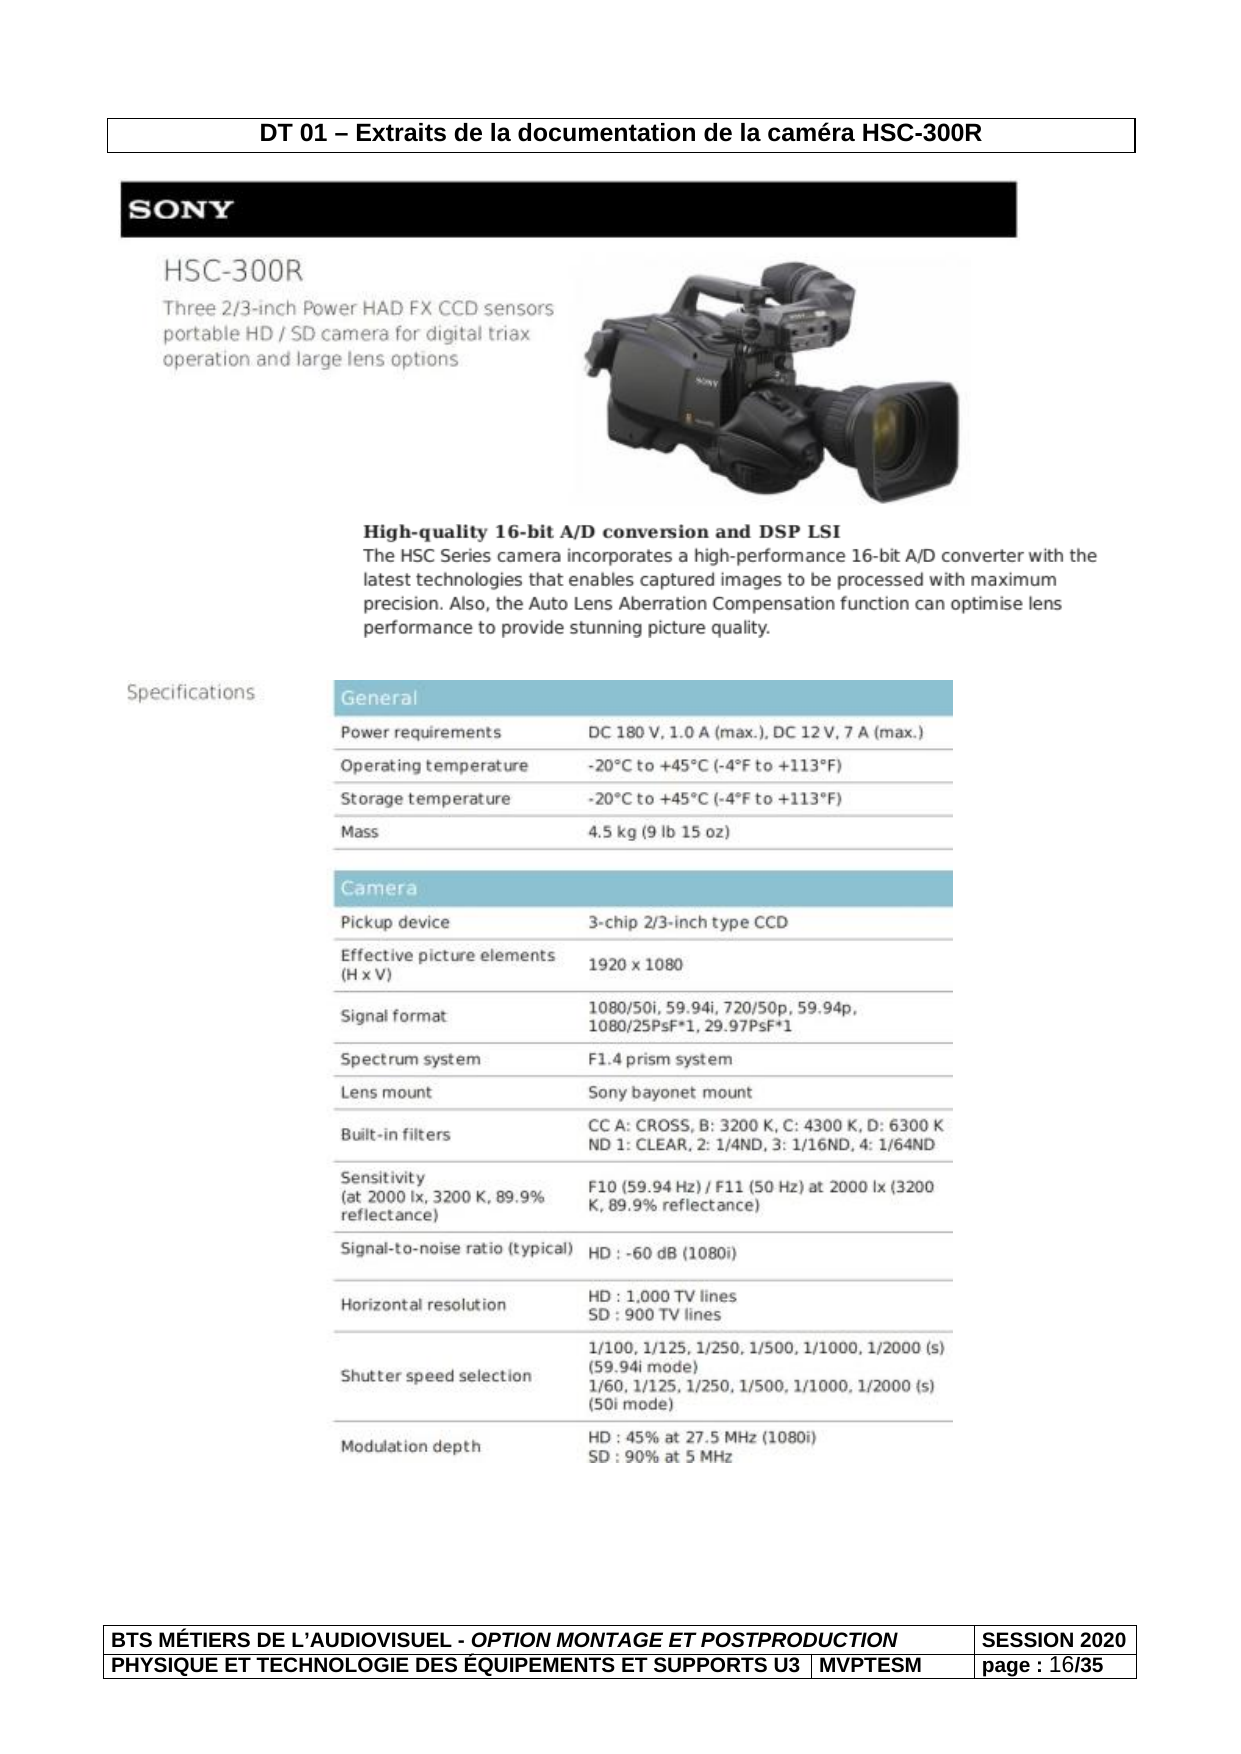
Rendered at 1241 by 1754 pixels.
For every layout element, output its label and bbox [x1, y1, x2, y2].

picture [362, 524, 1098, 638]
picture [118, 178, 1020, 507]
picture [127, 680, 953, 1463]
